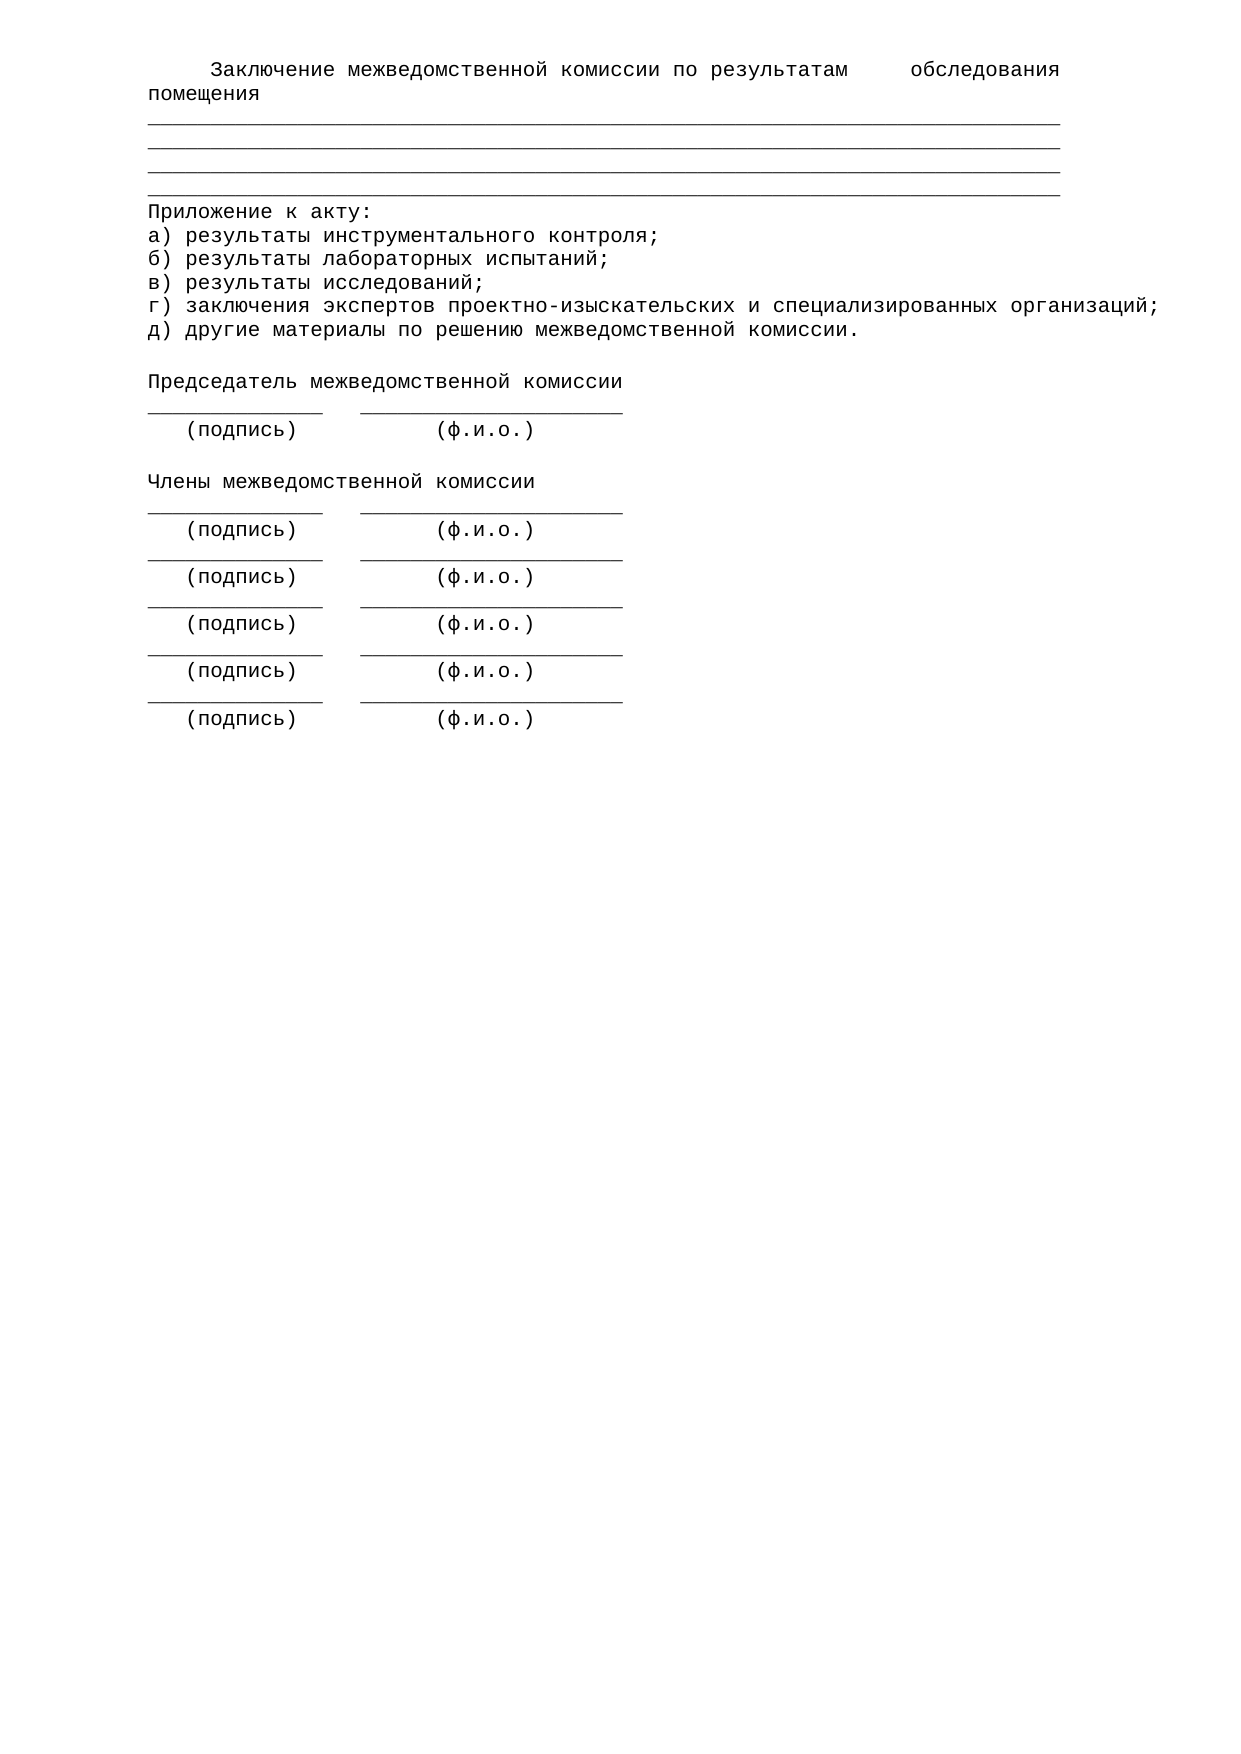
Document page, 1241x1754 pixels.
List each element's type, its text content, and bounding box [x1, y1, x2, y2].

text (подпись) (ф.и.о.) [148, 613, 1181, 637]
text ______________ _____________________ [148, 589, 1181, 613]
text Члены межведомственной комиссии [148, 471, 1181, 495]
text (подпись) (ф.и.о.) [148, 708, 1181, 731]
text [148, 154, 1181, 177]
text ______________ _____________________ [148, 495, 1181, 518]
text Приложение к акту: [148, 201, 1181, 224]
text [148, 106, 1181, 130]
text б) результаты лабораторных испытаний; [148, 248, 1181, 272]
text Заключение межведомственной комиссии по результатам обследования [148, 59, 1181, 83]
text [148, 130, 1181, 154]
text а) результаты инструментального контроля; [148, 224, 1181, 248]
text г) заключения экспертов проектно-изыскательских и специализированных организаций; [148, 296, 1181, 319]
text ______________ _____________________ [148, 637, 1181, 660]
text (подпись) (ф.и.о.) [148, 518, 1181, 542]
text ______________ _____________________ [148, 684, 1181, 708]
text помещения [148, 83, 1181, 106]
text д) другие материалы по решению межведомственной комиссии. [148, 319, 1181, 343]
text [148, 177, 1181, 201]
text (подпись) (ф.и.о.) [148, 566, 1181, 589]
text (подпись) (ф.и.о.) [148, 660, 1181, 684]
text ______________ _____________________ [148, 395, 1181, 419]
text (подпись) (ф.и.о.) [148, 419, 1181, 442]
text в) результаты исследований; [148, 272, 1181, 296]
text ______________ _____________________ [148, 542, 1181, 566]
text Председатель межведомственной комиссии [148, 372, 1181, 395]
